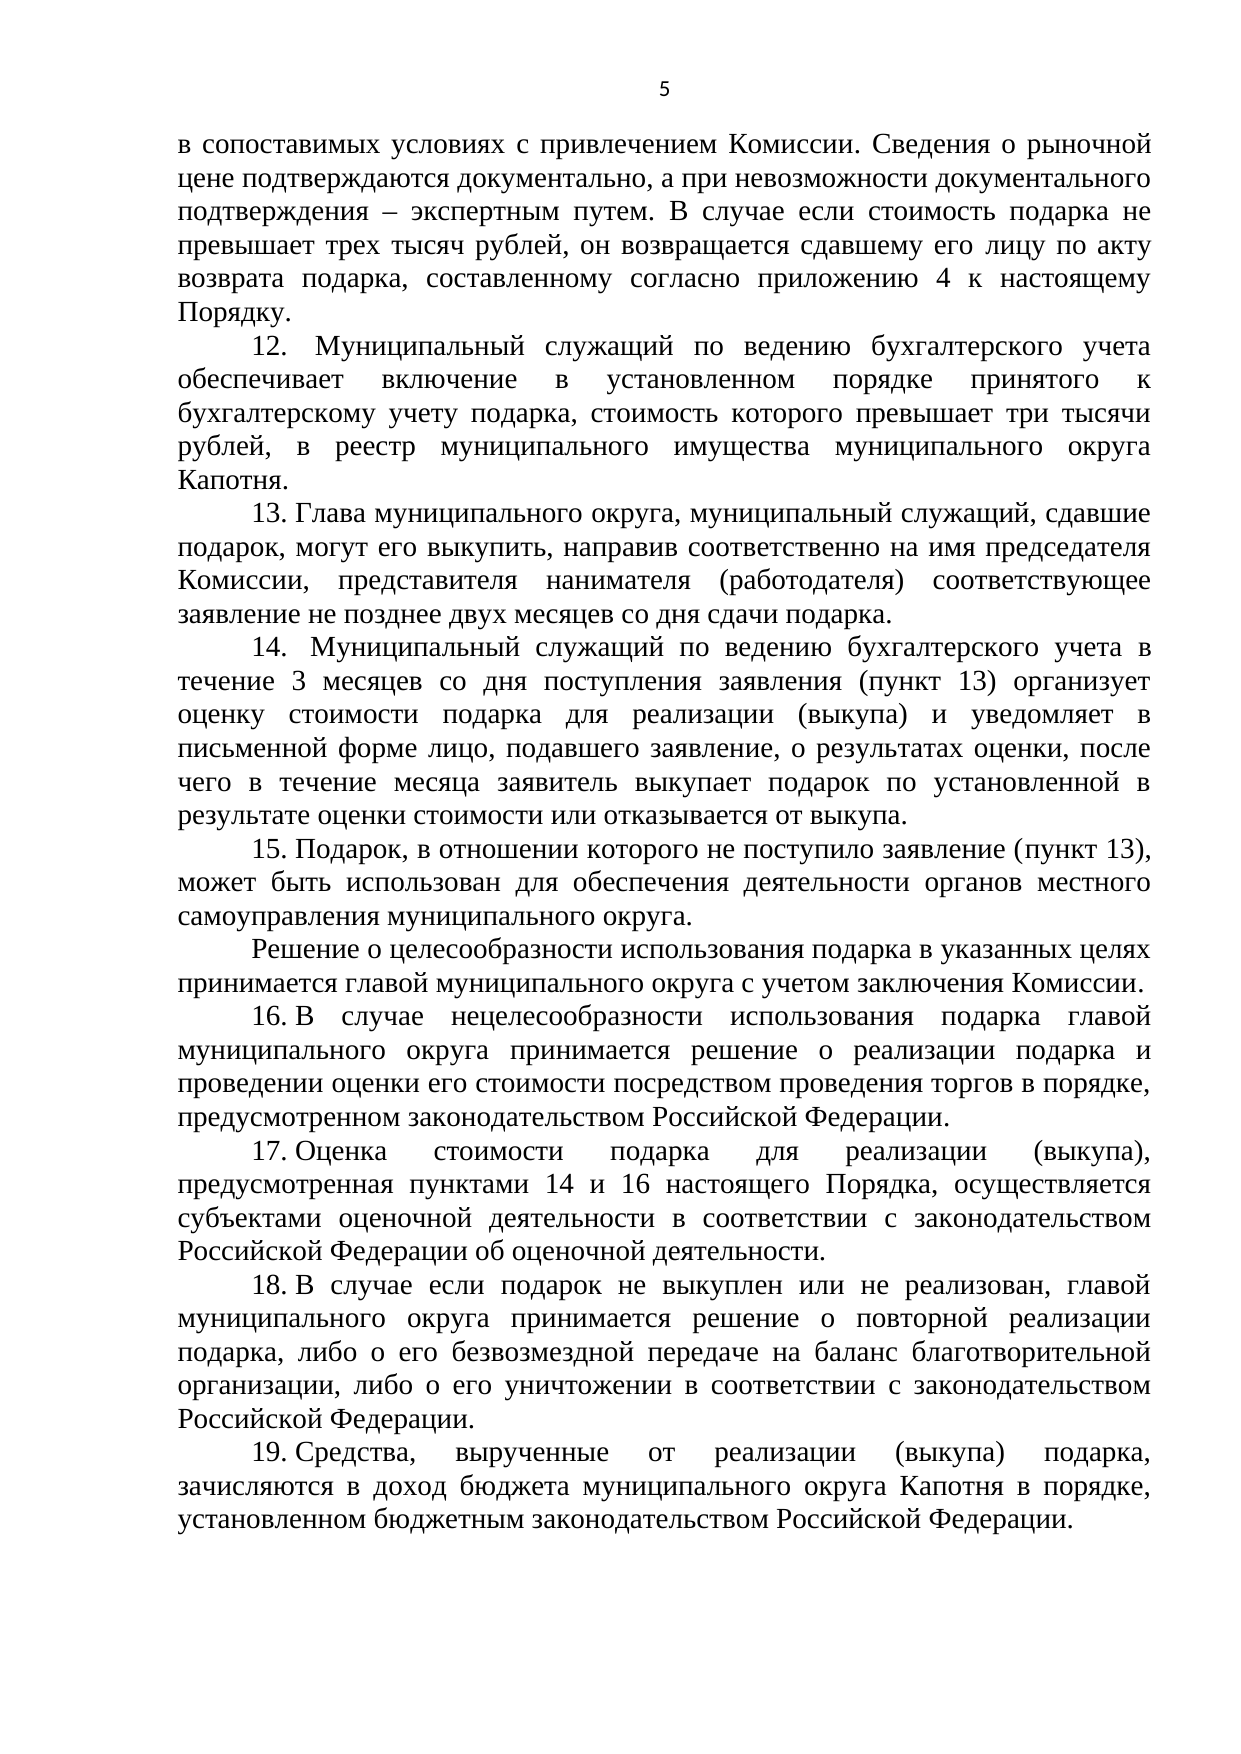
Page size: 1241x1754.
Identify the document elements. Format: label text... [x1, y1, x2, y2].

text 17. Оценка стоимости подарка для реализации (выкупа), предусмотренная пунктами 14 и 16 настоящего Порядка, осуществляется субъектами оценочной деятельности в соответствии с законодательством Российской Федерации об оценочной деятельности. [177, 1133, 1152, 1267]
text 16. В случае нецелесообразности использования подарка главой муниципального округа принимается решение о реализации подарка и проведении оценки его стоимости посредством проведения торгов в порядке, предусмотренном законодательством Российской Федерации. [177, 998, 1152, 1133]
text 13. Глава муниципального округа, муниципальный служащий, сдавшие подарок, могут его выкупить, направив соответственно на имя председателя Комиссии, представителя нанимателя (работодателя) соответствующее заявление не позднее двух месяцев со дня сдачи подарка. [177, 495, 1152, 629]
text 19. Средства, вырученные от реализации (выкупа) подарка, зачисляются в доход бюджета муниципального округа Капотня в порядке, установленном бюджетным законодательством Российской Федерации. [177, 1434, 1152, 1535]
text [177, 126, 1152, 328]
text 14. Муниципальный служащий по ведению бухгалтерского учета в течение 3 месяцев со дня поступления заявления (пункт 13) организует оценку стоимости подарка для реализации (выкупа) и уведомляет в письменной форме лицо, подавшего заявление, о результатах оценки, после чего в течение месяца заявитель выкупает подарок по установленной в результате оценки стоимости или отказывается от выкупа. [177, 629, 1152, 831]
text Решение о целесообразности использования подарка в указанных целях принимается главой муниципального округа с учетом заключения Комиссии. [177, 931, 1152, 998]
text 12. Муниципальный служащий по ведению бухгалтерского учета обеспечивает включение в установленном порядке принятого к бухгалтерскому учету подарка, стоимость которого превышает три тысячи рублей, в реестр муниципального имущества муниципального округа Капотня. [177, 328, 1152, 495]
text 18. В случае если подарок не выкуплен или не реализован, главой муниципального округа принимается решение о повторной реализации подарка, либо о его безвозмездной передаче на баланс благотворительной организации, либо о его уничтожении в соответствии с законодательством Российской Федерации. [177, 1267, 1152, 1434]
text 15. Подарок, в отношении которого не поступило заявление (пункт 13), может быть использован для обеспечения деятельности органов местного самоуправления муниципального округа. [177, 831, 1152, 931]
